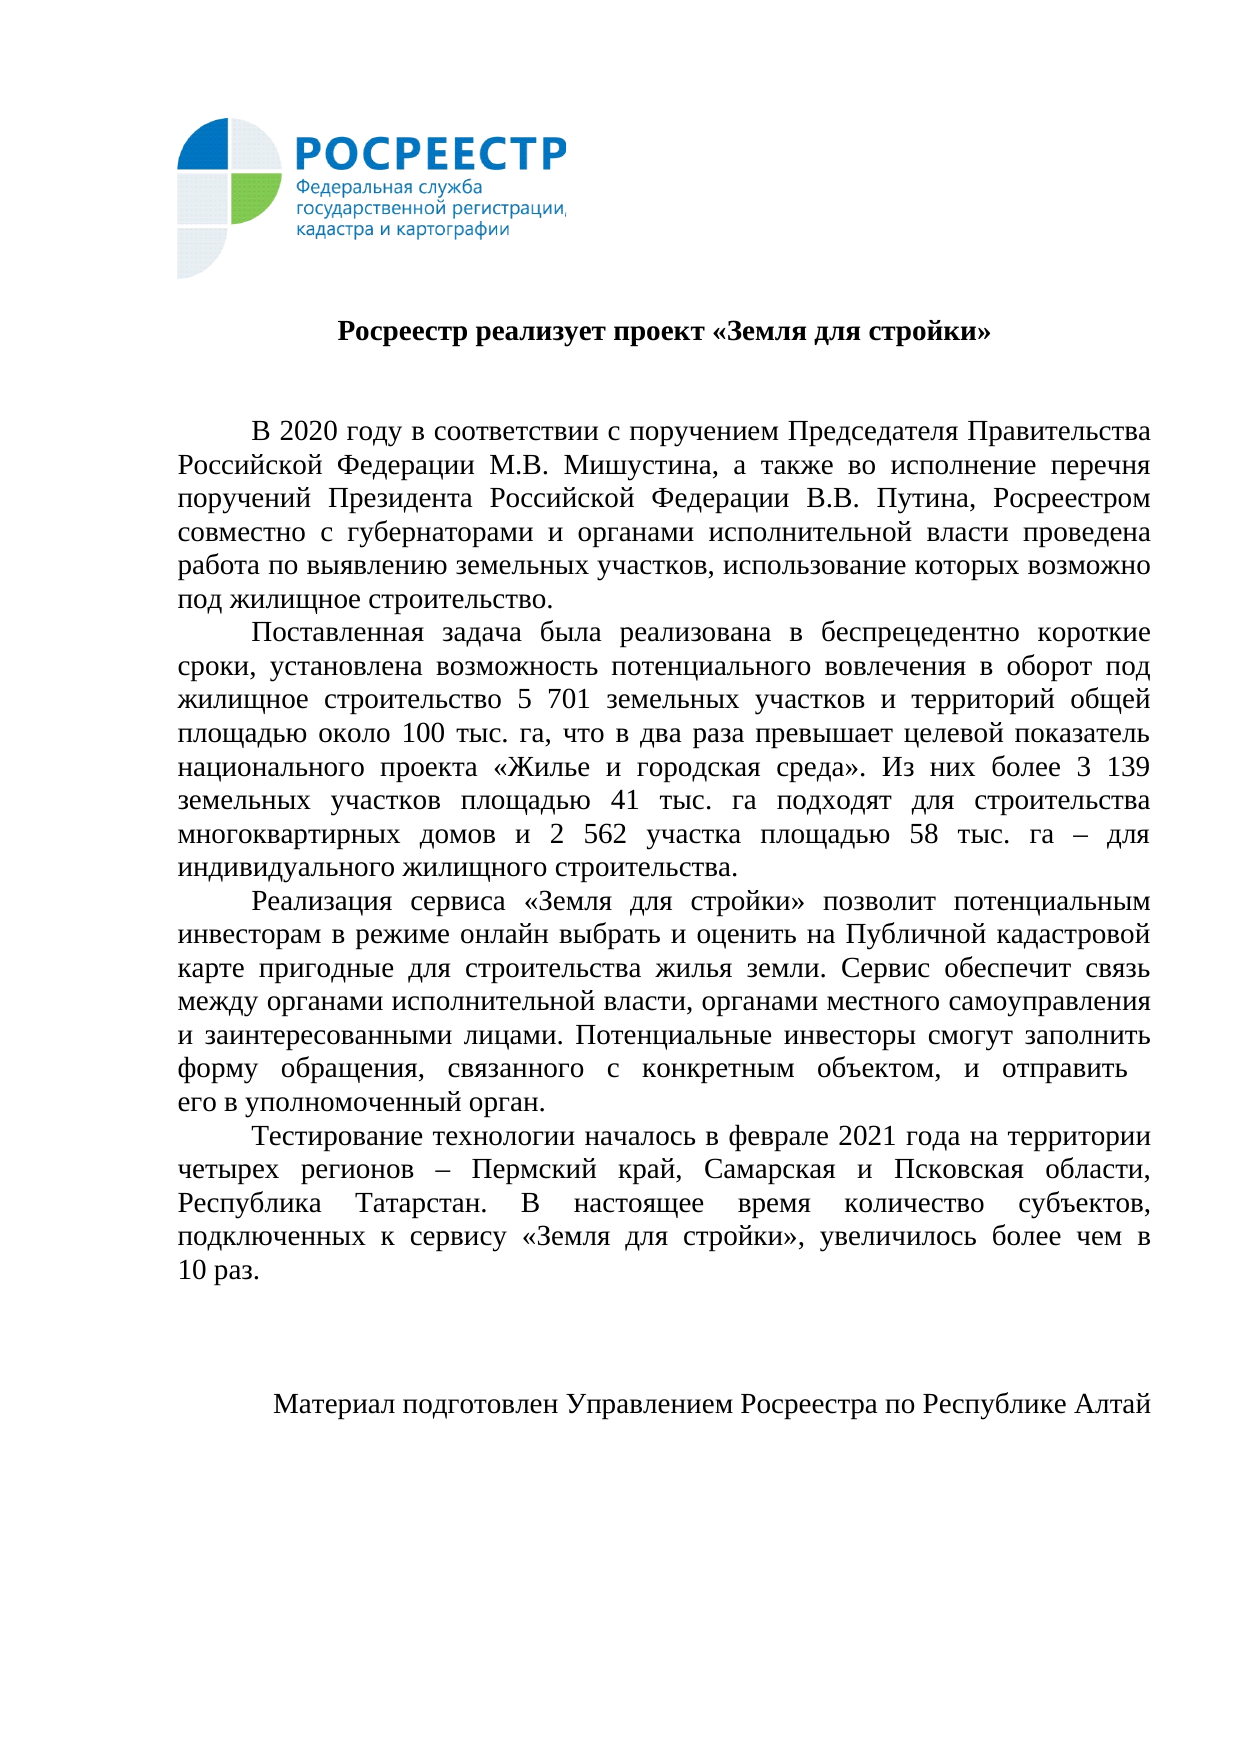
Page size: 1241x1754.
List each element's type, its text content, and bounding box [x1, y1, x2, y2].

text Материал подготовлен Управлением Росреестра по Республике Алтай [177, 1386, 1152, 1419]
text Поставленная задача была реализована в беспрецедентно короткие сроки, установлена возможность потенциального вовлечения в оборот под жилищное строительство 5 701 земельных участков и территорий общей площадью около 100 тыс. га, что в два раза превышает целевой показатель национального проекта «Жилье и городская среда». Из них более 3 139 земельных участков площадью 41 тыс. га подходят для строительства многоквартирных домов и 2 562 участка площадью 58 тыс. га – для индивидуального жилищного строительства. [177, 614, 1152, 883]
text Росреестр реализует проект «Земля для стройки» [177, 313, 1152, 346]
text В 2020 году в соответствии с поручением Председателя Правительства Российской Федерации М.В. Мишустина, а также во исполнение перечня поручений Президента Российской Федерации В.В. Путина, Росреестром совместно с губернаторами и органами исполнительной власти проведена работа по выявлению земельных участков, использование которых возможно под жилищное строительство. [177, 413, 1152, 614]
text Тестирование технологии началось в феврале 2021 года на территории четырех регионов – Пермский край, Самарская и Псковская области, Республика Татарстан. В настоящее время количество субъектов, подключенных к сервису «Земля для стройки», увеличилось более чем в 10 раз. [177, 1118, 1152, 1285]
text Реализация сервиса «Земля для стройки» позволит потенциальным инвесторам в режиме онлайн выбрать и оценить на Публичной кадастровой карте пригодные для строительства жилья земли. Сервис обеспечит связь между органами исполнительной власти, органами местного самоуправления и заинтересованными лицами. Потенциальные инвесторы смогут заполнить форму обращения, связанного с конкретным объектом, и отправить его в уполномоченный орган. [177, 883, 1152, 1118]
picture [177, 118, 567, 279]
